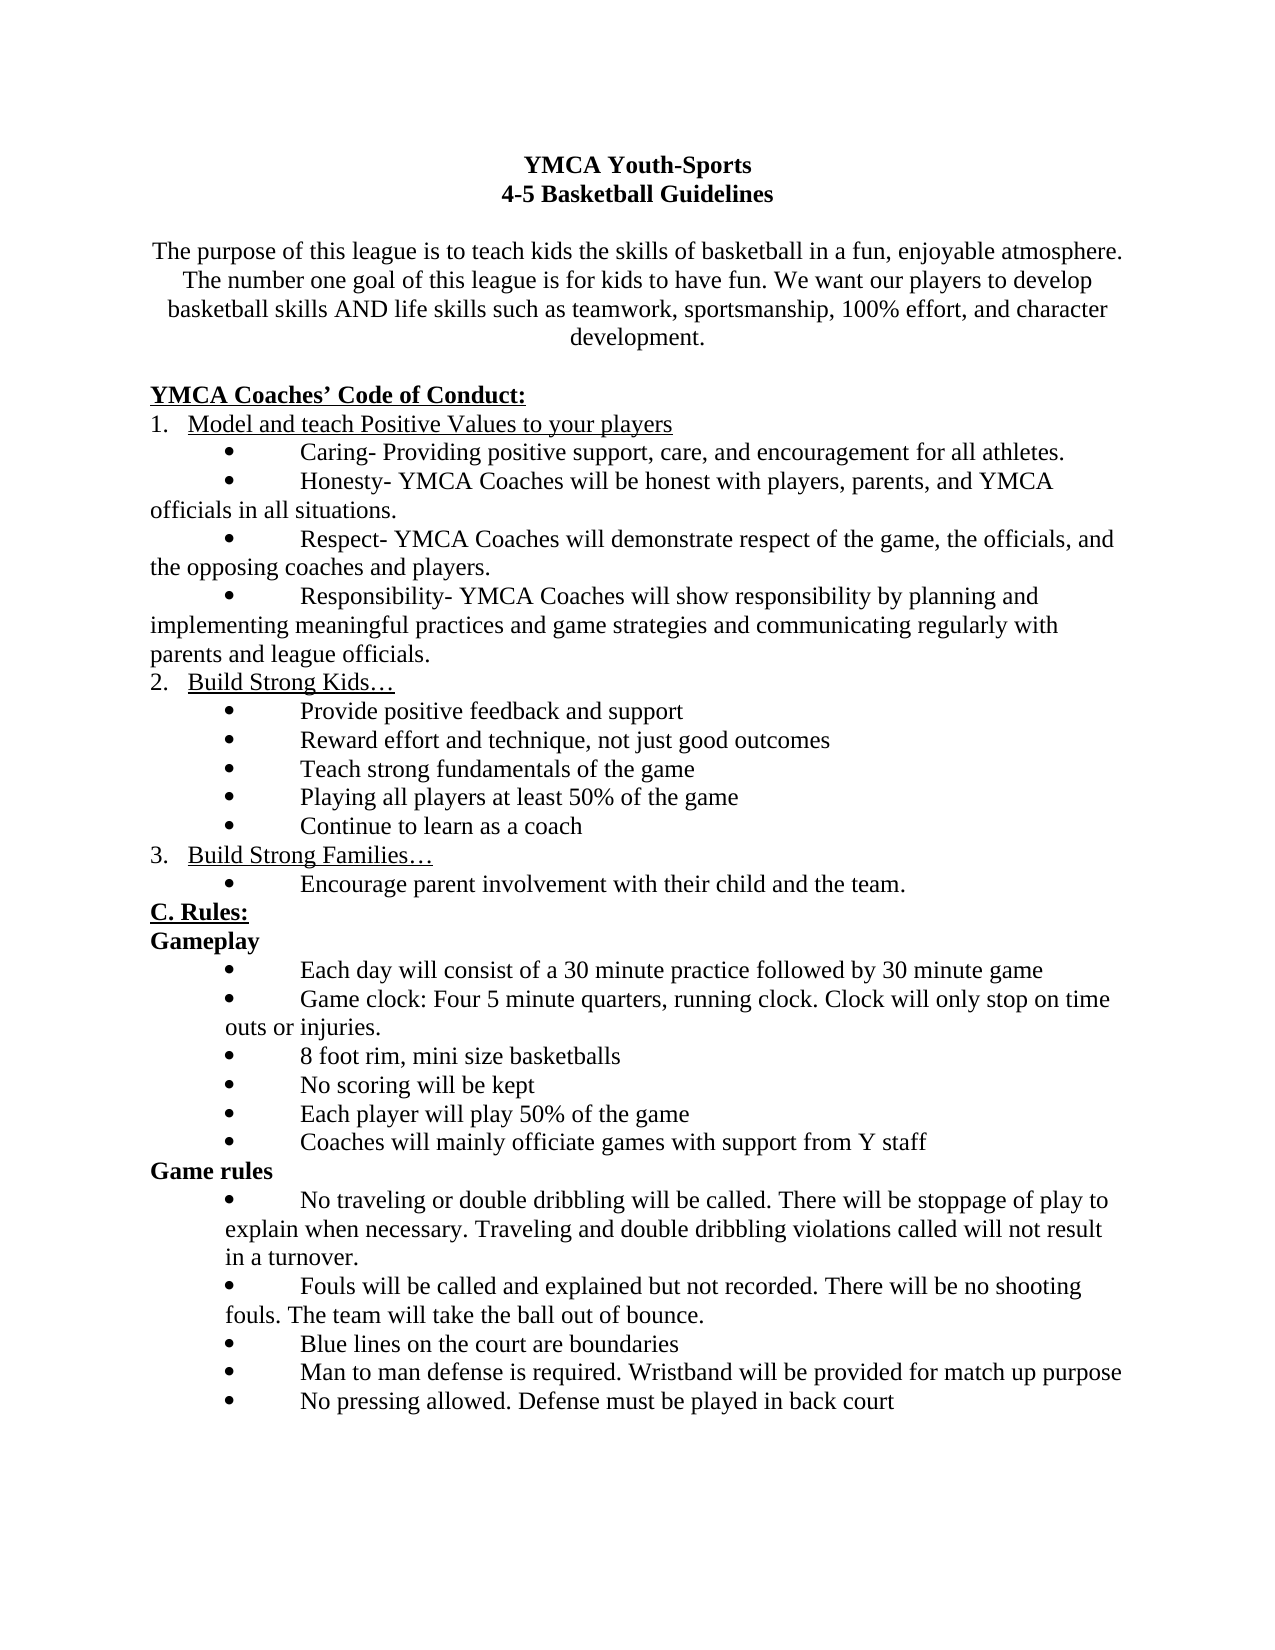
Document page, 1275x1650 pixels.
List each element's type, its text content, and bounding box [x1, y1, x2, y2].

list No scoring will be kept [225, 1070, 1125, 1099]
text C. Rules: [150, 897, 1125, 926]
list No traveling or double dribbling will be called. There will be stoppage of play to explain when necessary. Traveling and double dribbling violations called will not result in a turnover. [225, 1185, 1125, 1271]
list Responsibility- YMCA Coaches will show responsibility by planning and implementing meaningful practices and game strategies and communicating regularly with parents and league officials. [150, 581, 1125, 667]
text Gameplay [150, 926, 1125, 955]
list Build Strong Families… [150, 840, 1125, 869]
list Blue lines on the court are boundaries [225, 1329, 1125, 1357]
list Each player will play 50% of the game [225, 1099, 1125, 1127]
list Each day will consist of a 30 minute practice followed by 30 minute game [225, 955, 1125, 984]
list Caring- Providing positive support, care, and encouragement for all athletes. [150, 437, 1125, 466]
list Continue to learn as a coach [150, 811, 1125, 840]
list Playing all players at least 50% of the game [150, 782, 1125, 811]
list Game clock: Four 5 minute quarters, running clock. Clock will only stop on time outs or injuries. [225, 984, 1125, 1041]
list Build Strong Kids… [150, 667, 1125, 696]
list Model and teach Positive Values to your players [150, 409, 1125, 437]
list Fouls will be called and explained but not recorded. There will be no shooting fouls. The team will take the ball out of bounce. [225, 1271, 1125, 1329]
list Reward effort and technique, not just good outcomes [150, 725, 1125, 754]
text The purpose of this league is to teach kids the skills of basketball in a fun, enjoyable atmosphere. The number one goal of this league is for kids to have fun. We want our players to develop basketball skills AND life skills such as teamwork, sportsmanship, 100% effort, and character development. [150, 236, 1125, 351]
text YMCA Coaches’ Code of Conduct: [150, 380, 1125, 409]
list Respect- YMCA Coaches will demonstrate respect of the game, the officials, and the opposing coaches and players. [150, 524, 1125, 581]
text 4-5 Basketball Guidelines [150, 179, 1125, 207]
list 8 foot rim, mini size basketballs [225, 1041, 1125, 1070]
list Teach strong fundamentals of the game [150, 754, 1125, 782]
list Man to man defense is required. Wristband will be provided for match up purpose [225, 1357, 1125, 1386]
list Provide positive feedback and support [150, 696, 1125, 725]
list Encourage parent involvement with their child and the team. [150, 869, 1125, 897]
list No pressing allowed. Defense must be played in back court [225, 1386, 1125, 1415]
list Coaches will mainly officiate games with support from Y staff [225, 1127, 1125, 1156]
text Game rules [150, 1156, 1125, 1185]
list Honesty- YMCA Coaches will be honest with players, parents, and YMCA officials in all situations. [150, 466, 1125, 524]
text YMCA Youth-Sports [150, 150, 1125, 179]
